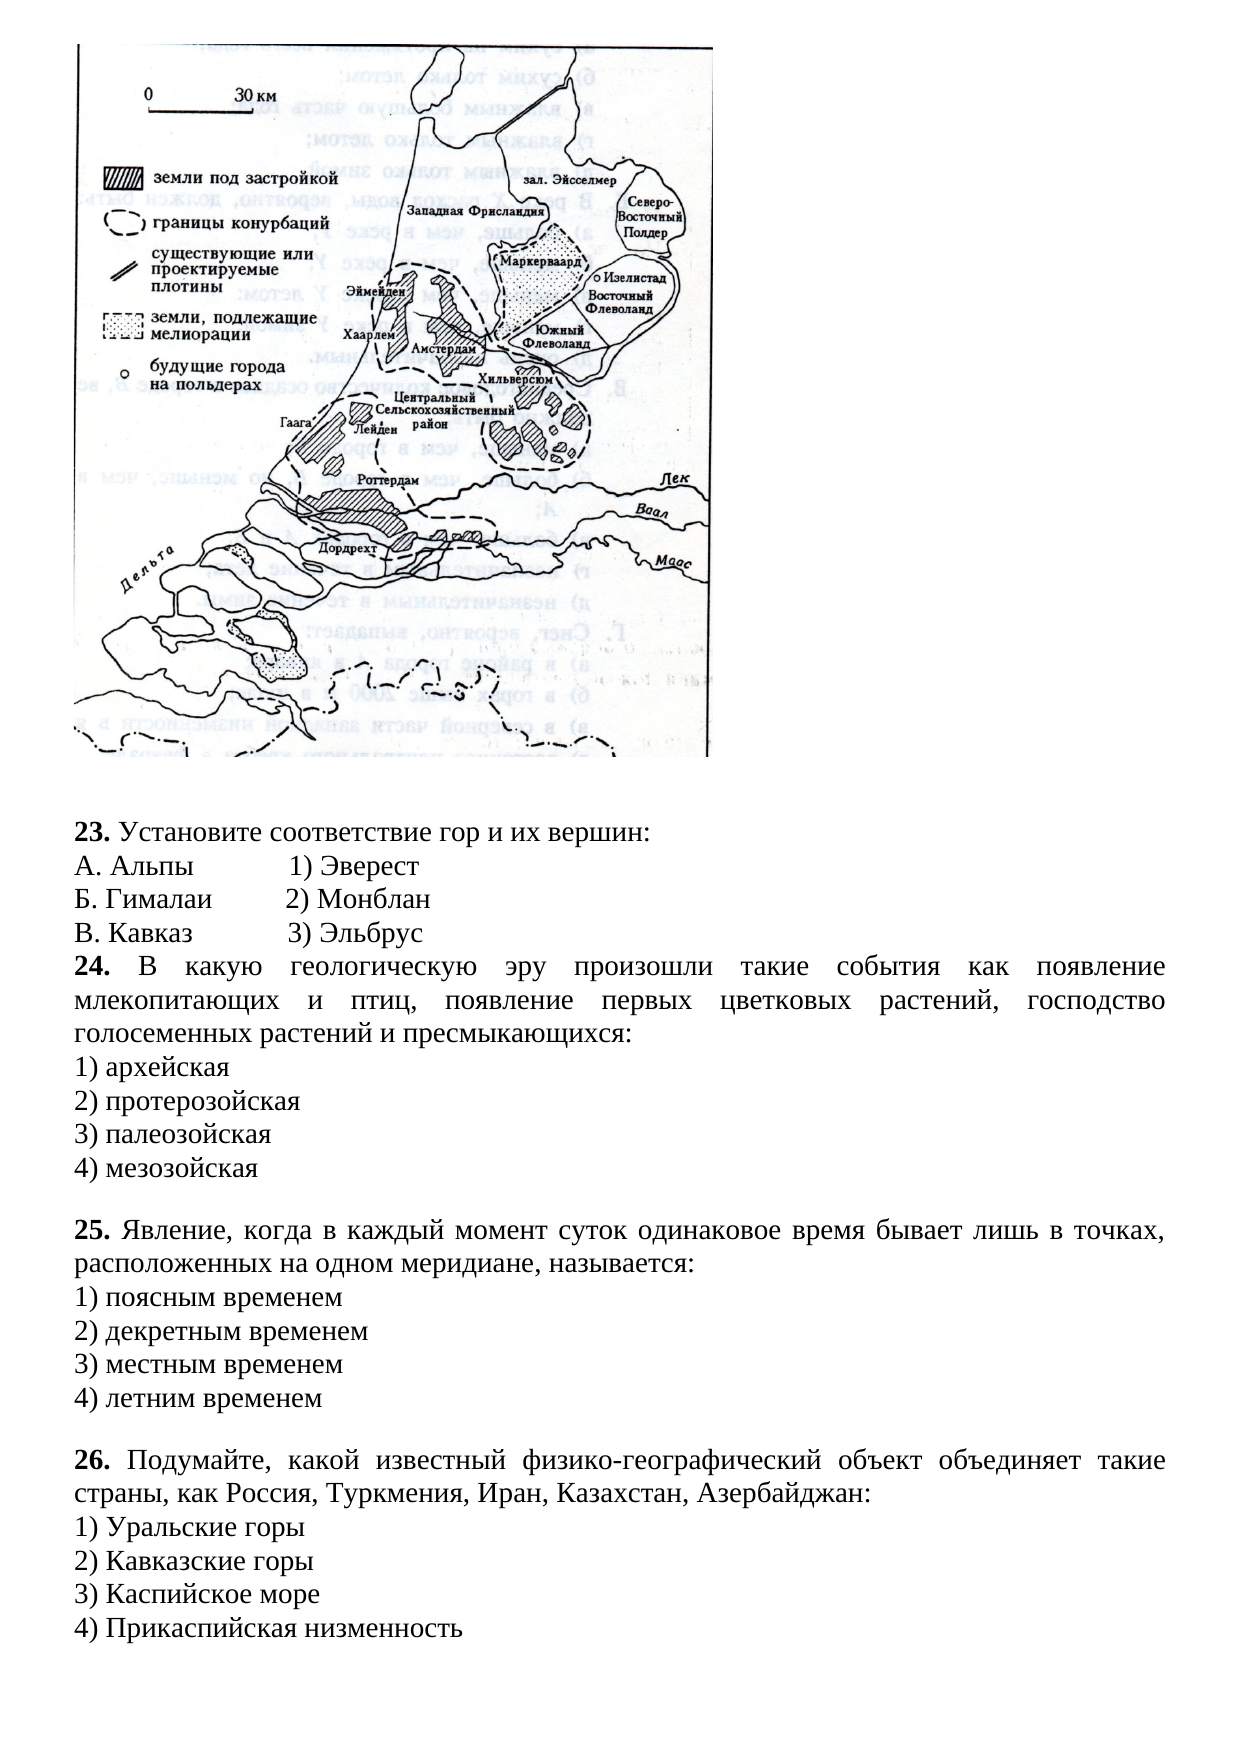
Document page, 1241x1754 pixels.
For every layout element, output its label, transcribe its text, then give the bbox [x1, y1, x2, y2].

text 23. Установите соответствие гор и их вершин: [74, 814, 1167, 848]
text 1) Уральские горы [74, 1509, 1167, 1543]
text 3) местным временем [74, 1346, 1167, 1380]
text Б. Гималаи 2) Монблан [74, 881, 1167, 915]
text 2) Кавказские горы [74, 1543, 1167, 1576]
text 3) Каспийское море [74, 1576, 1167, 1610]
picture [73, 44, 713, 757]
text 1) поясным временем [74, 1279, 1167, 1313]
text 2) протерозойская [74, 1083, 1167, 1116]
text 4) летним временем [74, 1380, 1167, 1413]
text 24. В какую геологическую эру произошли такие события как появление млекопитающих и птиц, появление первых цветковых растений, господство голосеменных растений и пресмыкающихся: [74, 948, 1167, 1049]
text 3) палеозойская [74, 1116, 1167, 1150]
text 2) декретным временем [74, 1313, 1167, 1346]
text 25. Явление, когда в каждый момент суток одинаковое время бывает лишь в точках, расположенных на одном меридиане, называется: [74, 1212, 1167, 1279]
text В. Кавказ 3) Эльбрус [74, 915, 1167, 948]
text 26. Подумайте, какой известный физико-географический объект объединяет такие страны, как Россия, Туркмения, Иран, Казахстан, Азербайджан: [74, 1442, 1167, 1509]
text А. Альпы 1) Эверест [74, 848, 1167, 881]
text 4) Прикаспийская низменность [74, 1610, 1167, 1643]
text 1) архейская [74, 1049, 1167, 1083]
text 4) мезозойская [74, 1150, 1167, 1183]
